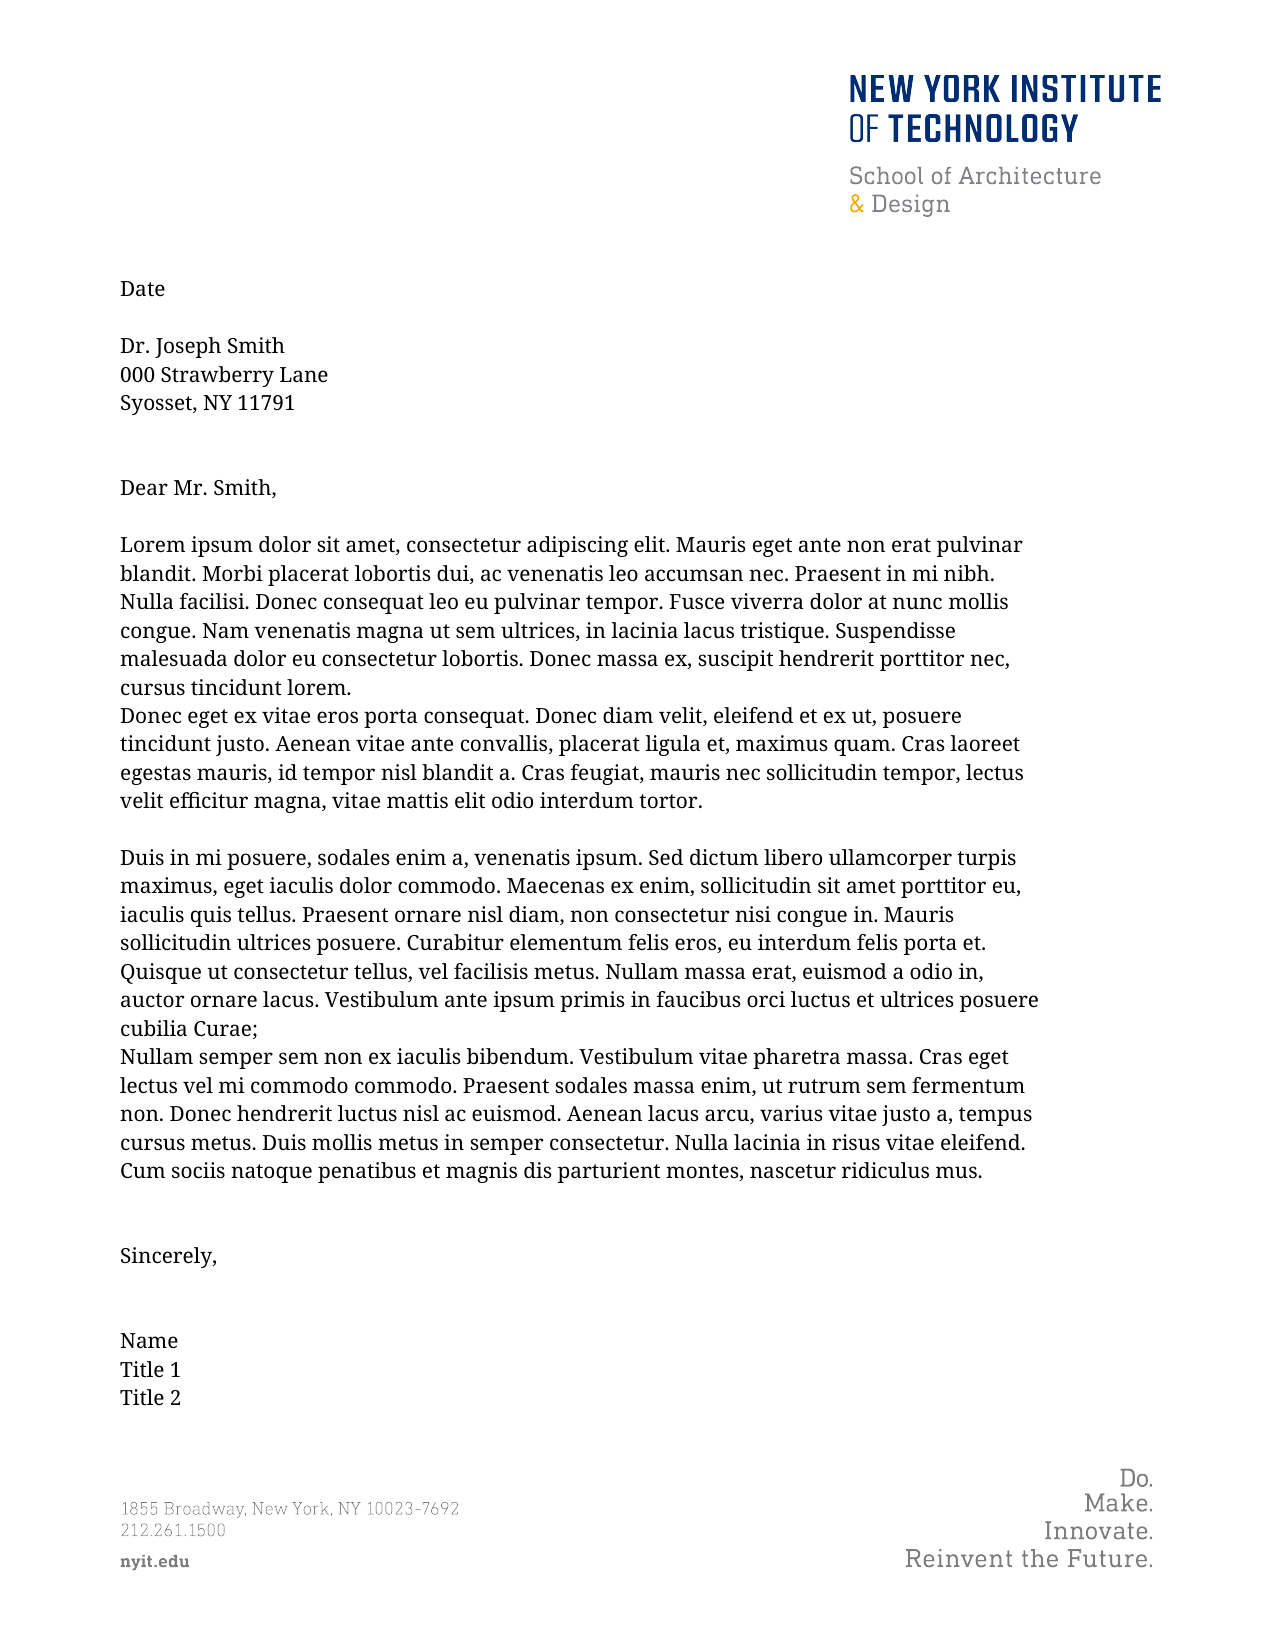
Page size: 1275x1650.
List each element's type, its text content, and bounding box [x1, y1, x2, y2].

text Date [120, 274, 1048, 303]
text Lorem ipsum dolor sit amet, consectetur adipiscing elit. Mauris eget ante non erat pulvinar blandit. Morbi placerat lobortis dui, ac venenatis leo accumsan nec. Praesent in mi nibh. Nulla facilisi. Donec consequat leo eu pulvinar tempor. Fusce viverra dolor at nunc mollis congue. Nam venenatis magna ut sem ultrices, in lacinia lacus tristique. Suspendisse malesuada dolor eu consectetur lobortis. Donec massa ex, suscipit hendrerit porttitor nec, cursus tincidunt lorem. [120, 530, 1048, 701]
text Title 2 [120, 1383, 1048, 1412]
picture [120, 1460, 1154, 1575]
text Name [120, 1327, 1048, 1355]
text Donec eget ex vitae eros porta consequat. Donec diam velit, eleifend et ex ut, posuere tincidunt justo. Aenean vitae ante convallis, placerat ligula et, maximus quam. Cras laoreet egestas mauris, id tempor nisl blandit a. Cras feugiat, mauris nec sollicitudin tempor, lectus velit efficitur magna, vitae mattis elit odio interdum tortor. [120, 701, 1048, 815]
text 000 Strawberry Lane [120, 360, 1048, 388]
picture [850, 75, 1161, 217]
text Sincerely, [120, 1241, 1048, 1270]
text Nullam semper sem non ex iaculis bibendum. Vestibulum vitae pharetra massa. Cras eget lectus vel mi commodo commodo. Praesent sodales massa enim, ut rutrum sem fermentum non. Donec hendrerit luctus nisl ac euismod. Aenean lacus arcu, varius vitae justo a, tempus cursus metus. Duis mollis metus in semper consectetur. Nulla lacinia in risus vitae eleifend. Cum sociis natoque penatibus et magnis dis parturient montes, nascetur ridiculus mus. [120, 1042, 1048, 1184]
text Title 1 [120, 1355, 1048, 1383]
text Dr. Joseph Smith [120, 331, 1048, 360]
text Dear Mr. Smith, [120, 473, 1048, 502]
text Syosset, NY 11791 [120, 388, 1048, 417]
text Duis in mi posuere, sodales enim a, venenatis ipsum. Sed dictum libero ullamcorper turpis maximus, eget iaculis dolor commodo. Maecenas ex enim, sollicitudin sit amet porttitor eu, iaculis quis tellus. Praesent ornare nisl diam, non consectetur nisi congue in. Mauris sollicitudin ultrices posuere. Curabitur elementum felis eros, eu interdum felis porta et. Quisque ut consectetur tellus, vel facilisis metus. Nullam massa erat, euismod a odio in, auctor ornare lacus. Vestibulum ante ipsum primis in faucibus orci luctus et ultrices posuere cubilia Curae; [120, 843, 1048, 1042]
